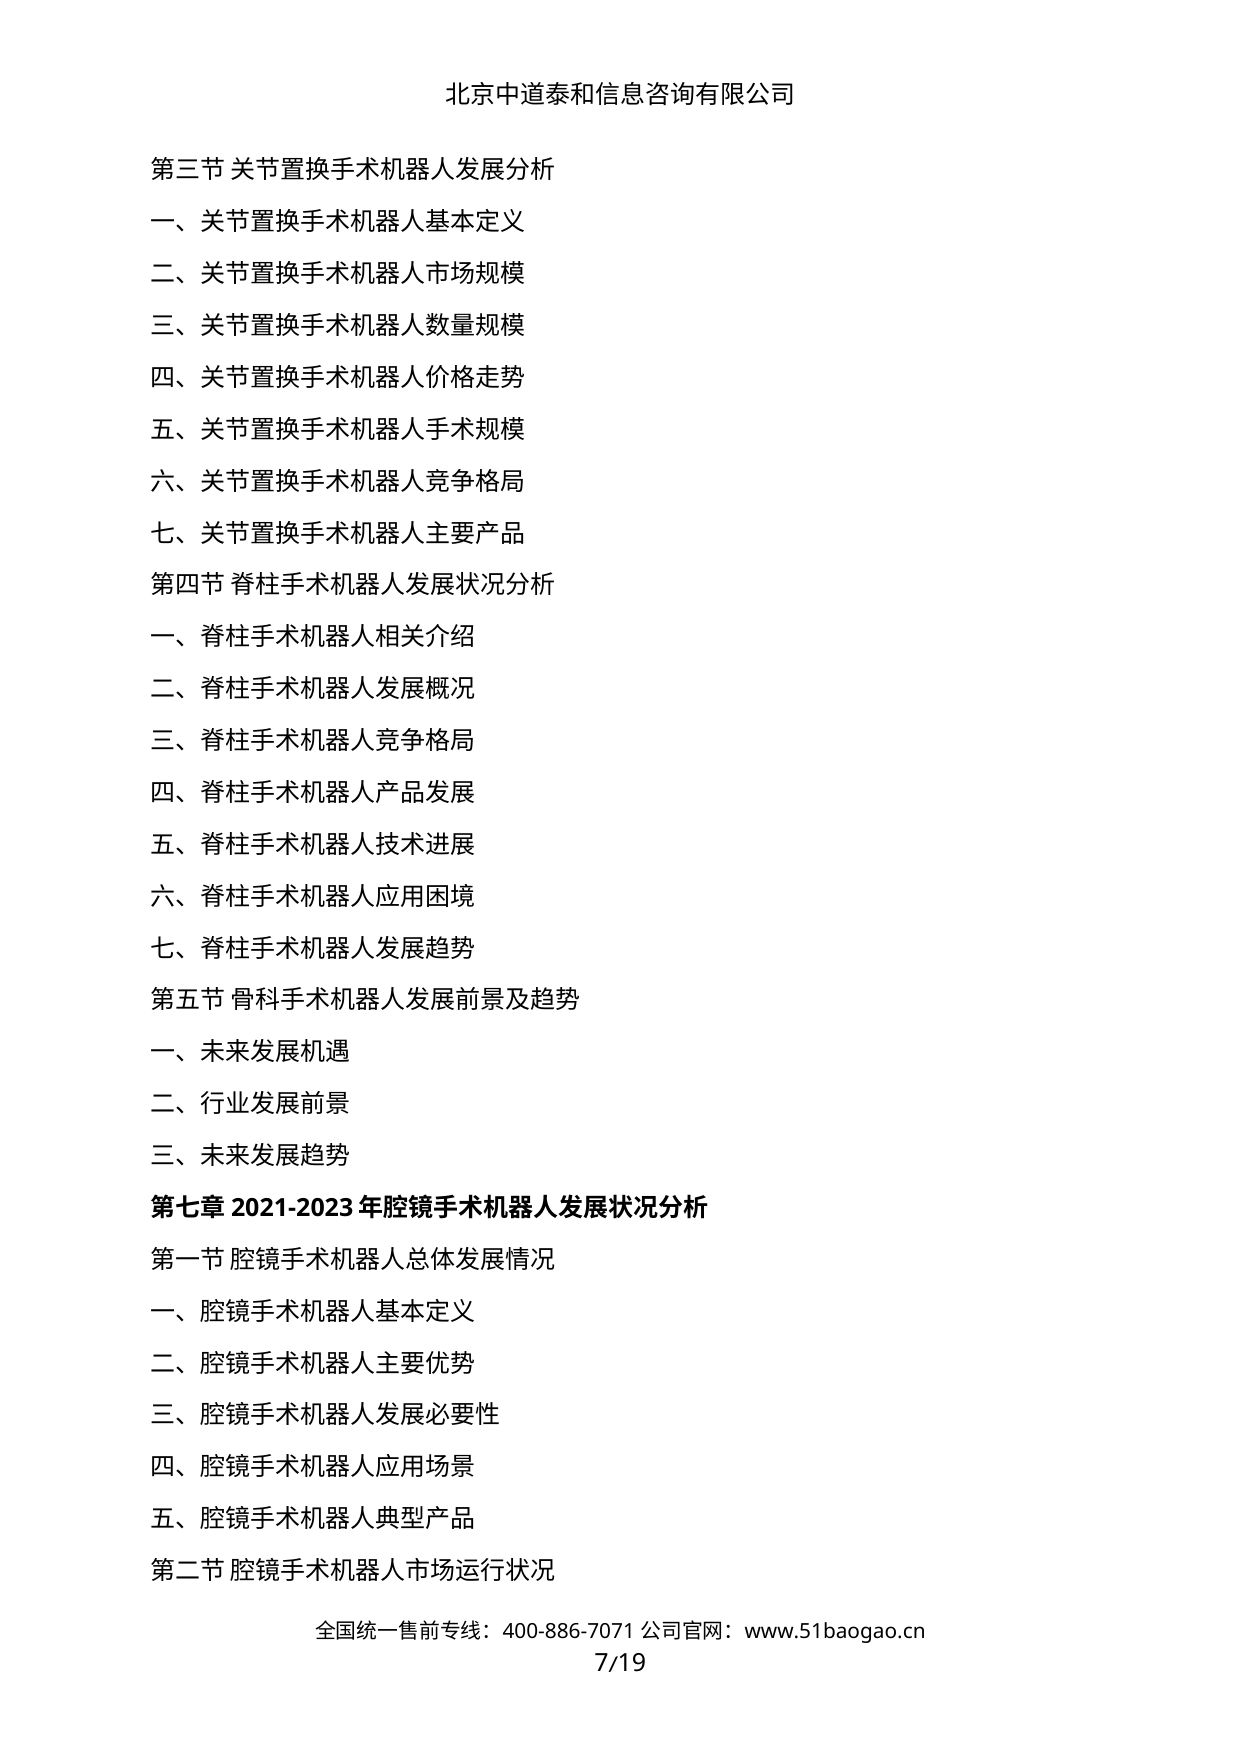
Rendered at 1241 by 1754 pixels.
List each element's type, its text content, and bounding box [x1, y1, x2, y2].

text 第三节 关节置换手术机器人发展分析 [150, 150, 1090, 186]
text 二、行业发展前景 [150, 1084, 1090, 1120]
text 二、脊柱手术机器人发展概况 [150, 669, 1090, 705]
text 六、脊柱手术机器人应用困境 [150, 876, 1090, 912]
text 一、关节置换手术机器人基本定义 [150, 202, 1090, 238]
text 三、未来发展趋势 [150, 1136, 1090, 1172]
text 六、关节置换手术机器人竞争格局 [150, 461, 1090, 497]
text 第二节 腔镜手术机器人市场运行状况 [150, 1551, 1090, 1587]
text 第四节 脊柱手术机器人发展状况分析 [150, 565, 1090, 601]
text 一、腔镜手术机器人基本定义 [150, 1291, 1090, 1327]
text 三、腔镜手术机器人发展必要性 [150, 1395, 1090, 1431]
text 四、关节置换手术机器人价格走势 [150, 357, 1090, 394]
text 四、腔镜手术机器人应用场景 [150, 1447, 1090, 1483]
text 五、脊柱手术机器人技术进展 [150, 824, 1090, 861]
text 五、关节置换手术机器人手术规模 [150, 409, 1090, 446]
text 七、关节置换手术机器人主要产品 [150, 513, 1090, 549]
text 一、未来发展机遇 [150, 1032, 1090, 1068]
text 七、脊柱手术机器人发展趋势 [150, 928, 1090, 964]
text 二、关节置换手术机器人市场规模 [150, 254, 1090, 290]
text 第七章 2021-2023年腔镜手术机器人发展状况分析 [150, 1187, 1090, 1224]
text 二、腔镜手术机器人主要优势 [150, 1343, 1090, 1379]
text 四、脊柱手术机器人产品发展 [150, 772, 1090, 809]
text 三、关节置换手术机器人数量规模 [150, 306, 1090, 342]
text 一、脊柱手术机器人相关介绍 [150, 617, 1090, 653]
text 第五节 骨科手术机器人发展前景及趋势 [150, 980, 1090, 1016]
text 第一节 腔镜手术机器人总体发展情况 [150, 1239, 1090, 1276]
text 三、脊柱手术机器人竞争格局 [150, 721, 1090, 757]
text 五、腔镜手术机器人典型产品 [150, 1499, 1090, 1535]
